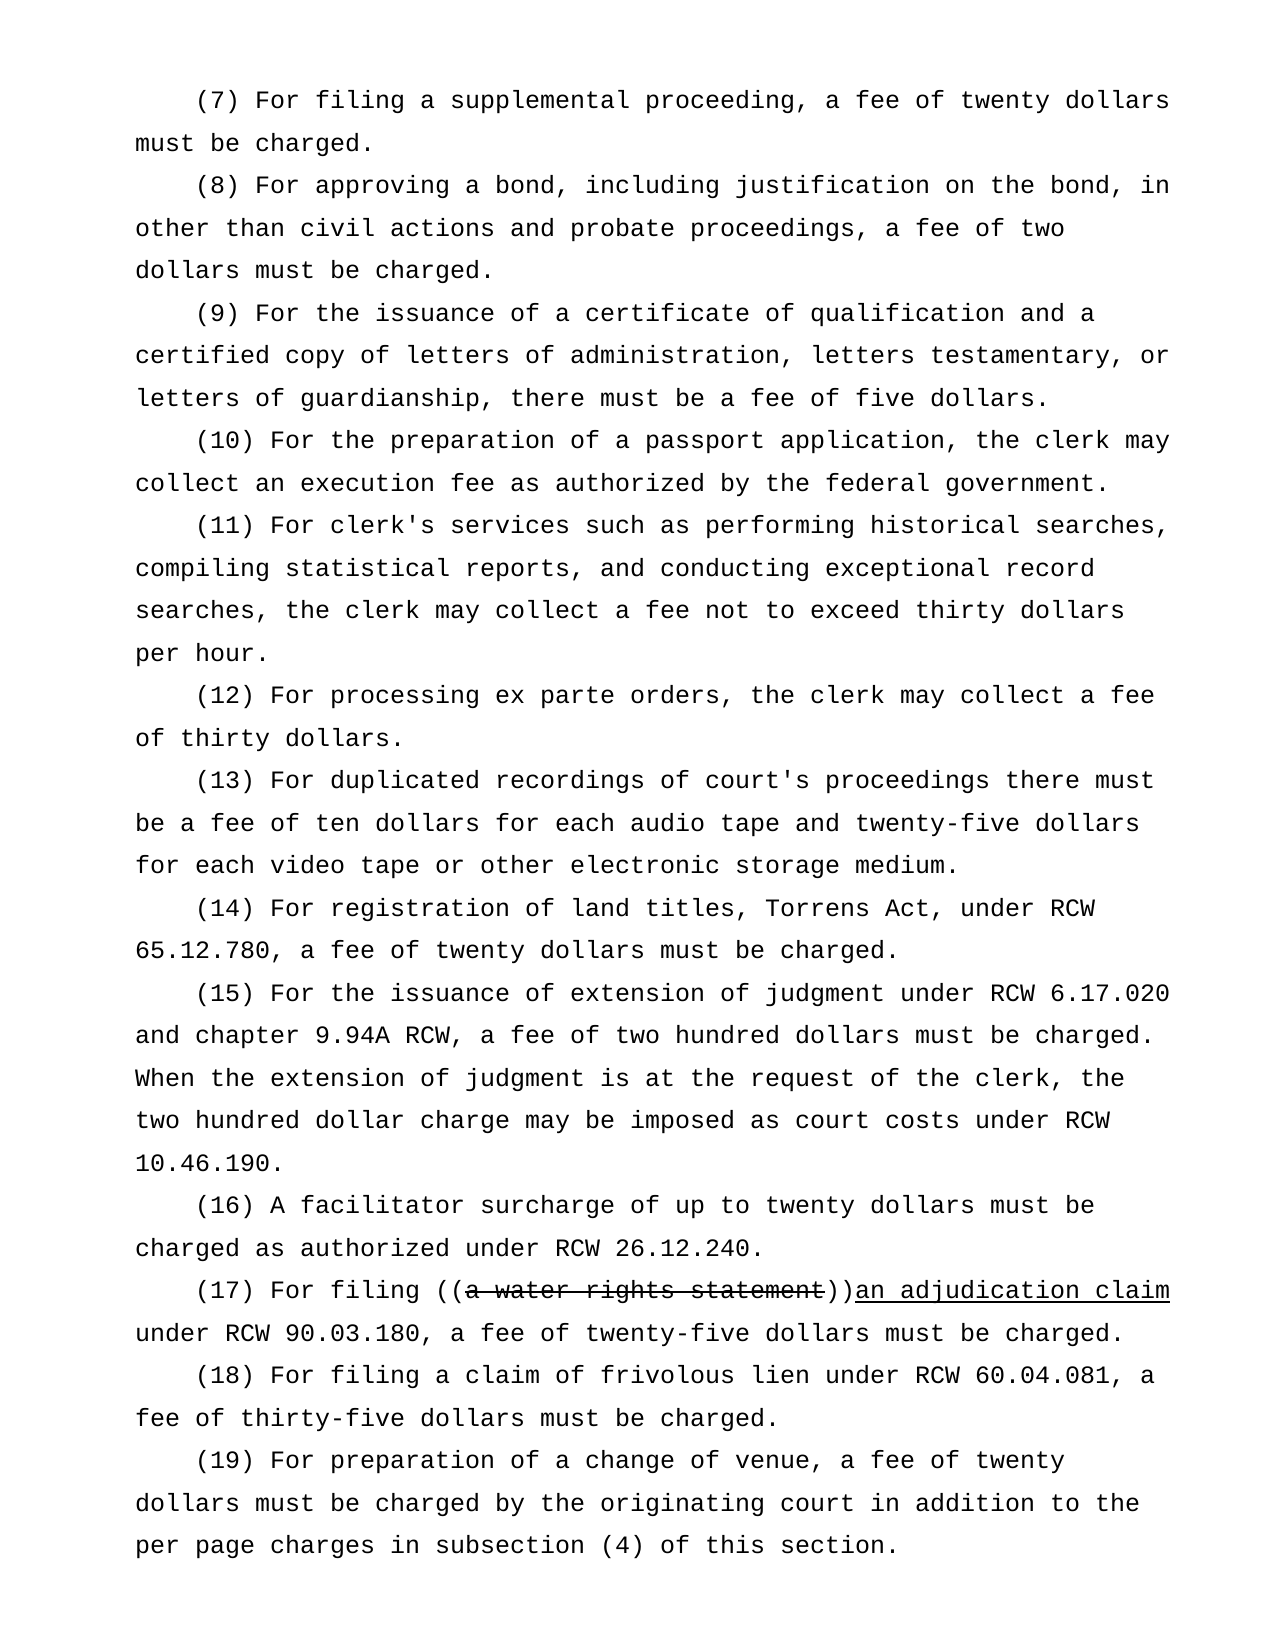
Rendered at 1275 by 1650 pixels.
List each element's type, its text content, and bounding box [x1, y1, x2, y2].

text (17) For filing ((a water rights statement))an adjudication claim under RCW 90.03.180, a fee of twenty-five dollars must be charged. [135, 1265, 1170, 1350]
text (19) For preparation of a change of venue, a fee of twenty dollars must be charged by the originating court in addition to the per page charges in subsection (4) of this section. [135, 1435, 1170, 1562]
text (16) A facilitator surcharge of up to twenty dollars must be charged as authorized under RCW 26.12.240. [135, 1180, 1170, 1265]
text (11) For clerk's services such as performing historical searches, compiling statistical reports, and conducting exceptional record searches, the clerk may collect a fee not to exceed thirty dollars per hour. [135, 500, 1170, 670]
text (12) For processing ex parte orders, the clerk may collect a fee of thirty dollars. [135, 670, 1170, 755]
text (13) For duplicated recordings of court's proceedings there must be a fee of ten dollars for each audio tape and twenty-five dollars for each video tape or other electronic storage medium. [135, 755, 1170, 882]
text (14) For registration of land titles, Torrens Act, under RCW 65.12.780, a fee of twenty dollars must be charged. [135, 882, 1170, 967]
text (7) For filing a supplemental proceeding, a fee of twenty dollars must be charged. [135, 75, 1170, 160]
text (10) For the preparation of a passport application, the clerk may collect an execution fee as authorized by the federal government. [135, 415, 1170, 500]
text (9) For the issuance of a certificate of qualification and a certified copy of letters of administration, letters testamentary, or letters of guardianship, there must be a fee of five dollars. [135, 287, 1170, 415]
text (18) For filing a claim of frivolous lien under RCW 60.04.081, a fee of thirty-five dollars must be charged. [135, 1350, 1170, 1435]
text (8) For approving a bond, including justification on the bond, in other than civil actions and probate proceedings, a fee of two dollars must be charged. [135, 160, 1170, 287]
text (15) For the issuance of extension of judgment under RCW 6.17.020 and chapter 9.94A RCW, a fee of two hundred dollars must be charged. When the extension of judgment is at the request of the clerk, the two hundred dollar charge may be imposed as court costs under RCW 10.46.190. [135, 967, 1170, 1180]
